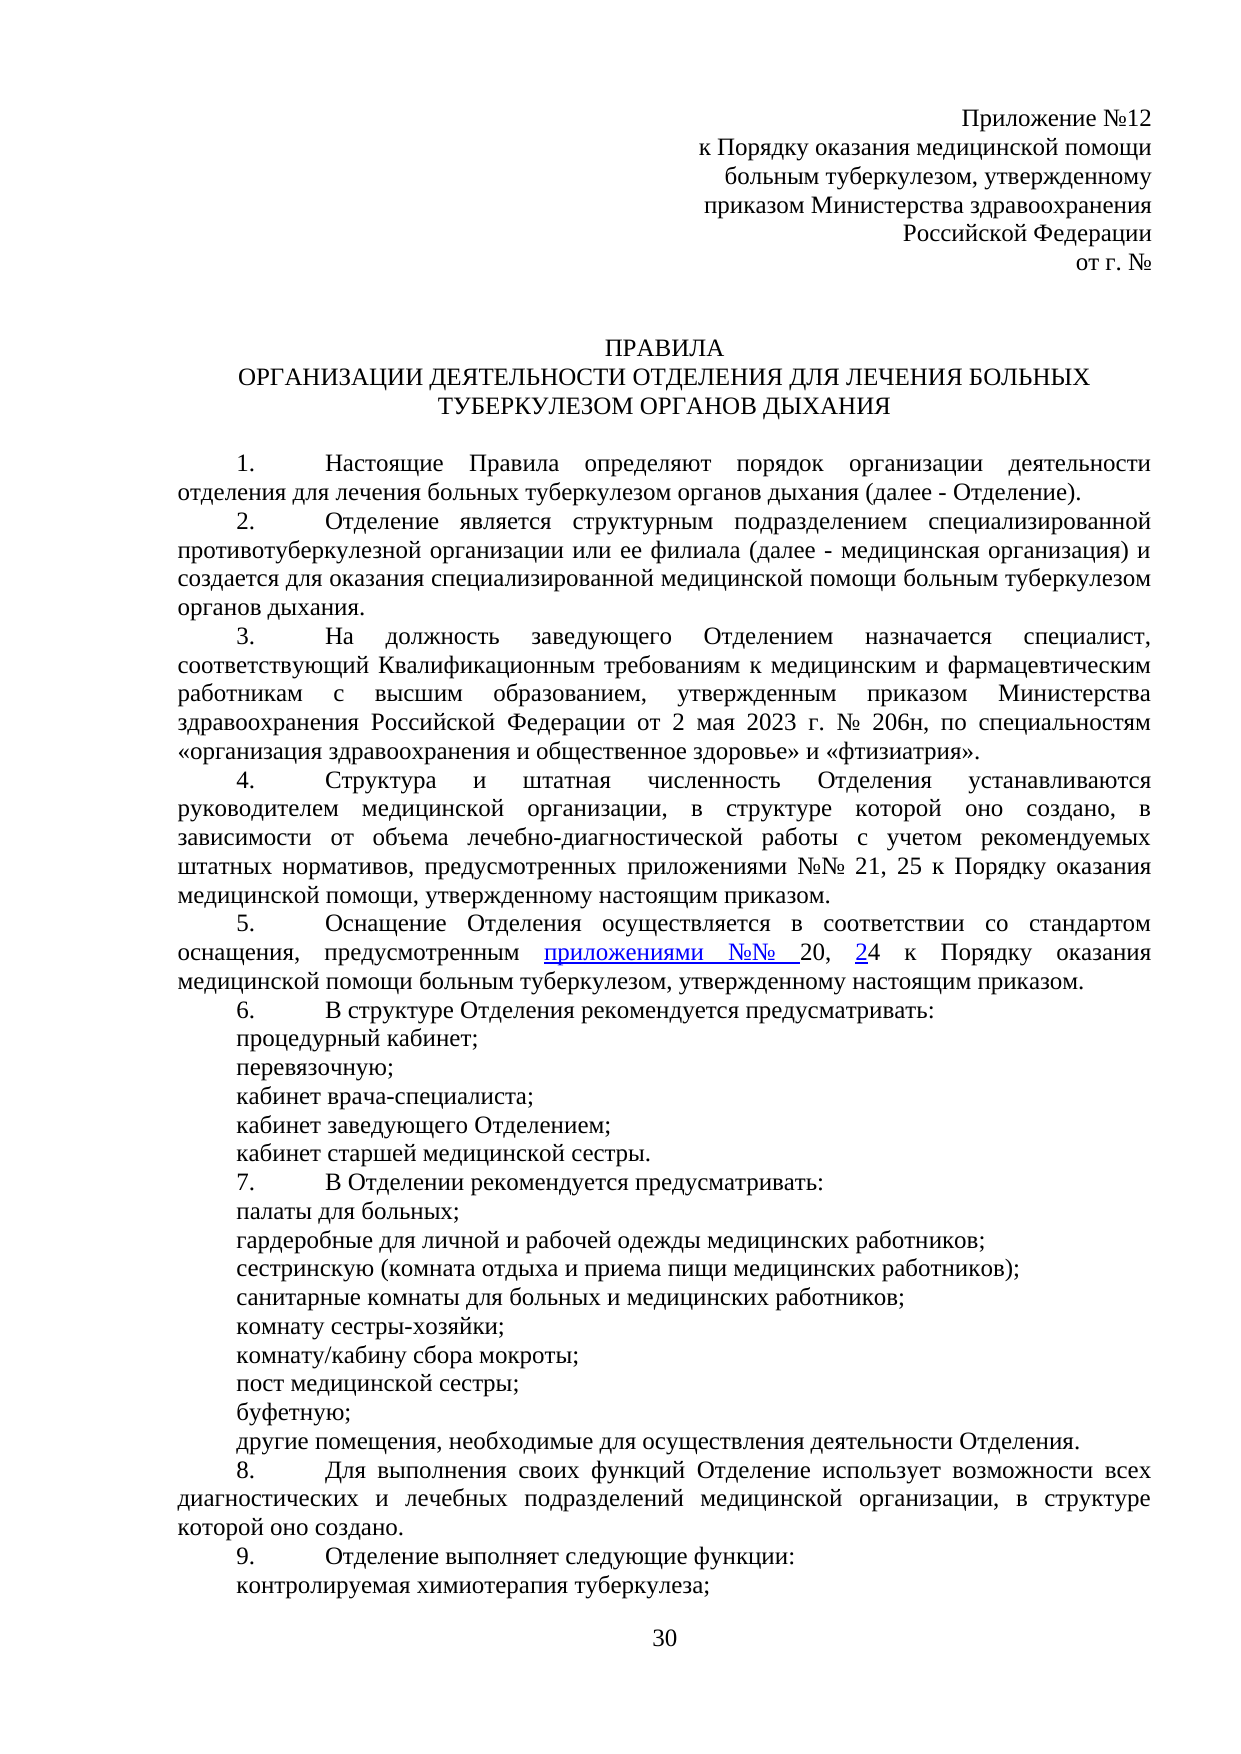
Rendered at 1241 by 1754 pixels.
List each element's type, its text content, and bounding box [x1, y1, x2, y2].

text ПРАВИЛА [177, 333, 1152, 362]
text к Порядку оказания медицинской помощи [177, 132, 1152, 161]
list комнату/кабину сбора мокроты; [177, 1340, 1152, 1368]
list На должность заведующего Отделением назначается специалист, соответствующий Квалификационным требованиям к медицинским и фармацевтическим работникам с высшим образованием, утвержденным приказом Министерства здравоохранения Российской Федерации от 2 мая 2023 г. № 206н, по специальностям «организация здравоохранения и общественное здоровье» и «фтизиатрия». [177, 621, 1152, 765]
list перевязочную; [177, 1052, 1152, 1081]
list кабинет врача-специалиста; [177, 1081, 1152, 1110]
list кабинет заведующего Отделением; [177, 1110, 1152, 1138]
text от г. № [177, 247, 1152, 276]
list контролируемая химиотерапия туберкулеза; [177, 1570, 1152, 1598]
list комнату сестры-хозяйки; [177, 1311, 1152, 1340]
list буфетную; [177, 1397, 1152, 1426]
list санитарные комнаты для больных и медицинских работников; [177, 1282, 1152, 1311]
list Отделение является структурным подразделением специализированной противотуберкулезной организации или ее филиала (далее - медицинская организация) и создается для оказания специализированной медицинской помощи больным туберкулезом органов дыхания. [177, 506, 1152, 621]
text Приложение №12 [177, 103, 1152, 132]
list пост медицинской сестры; [177, 1368, 1152, 1397]
list Отделение выполняет следующие функции: [177, 1541, 1152, 1570]
text приказом Министерства здравоохранения [177, 190, 1152, 218]
list Структура и штатная численность Отделения устанавливаются руководителем медицинской организации, в структуре которой оно создано, в зависимости от объема лечебно-диагностической работы с учетом рекомендуемых штатных нормативов, предусмотренных приложениями №№ 21, 25 к Порядку оказания медицинской помощи, утвержденному настоящим приказом. [177, 765, 1152, 908]
list палаты для больных; [177, 1196, 1152, 1225]
text больным туберкулезом, утвержденному [177, 161, 1152, 190]
list гардеробные для личной и рабочей одежды медицинских работников; [177, 1225, 1152, 1253]
list другие помещения, необходимые для осуществления деятельности Отделения. [177, 1426, 1152, 1455]
list процедурный кабинет; [177, 1023, 1152, 1052]
list В структуре Отделения рекомендуется предусматривать: [177, 995, 1152, 1023]
text ОРГАНИЗАЦИИ ДЕЯТЕЛЬНОСТИ ОТДЕЛЕНИЯ ДЛЯ ЛЕЧЕНИЯ БОЛЬНЫХ ТУБЕРКУЛЕЗОМ ОРГАНОВ ДЫХАНИЯ [177, 362, 1152, 420]
list сестринскую (комната отдыха и приема пищи медицинских работников); [177, 1253, 1152, 1282]
list Оснащение Отделения осуществляется в соответствии со стандартом оснащения, предусмотренным приложениями №№ 20, 24 к Порядку оказания медицинской помощи больным туберкулезом, утвержденному настоящим приказом. [177, 908, 1152, 995]
text Российской Федерации [177, 218, 1152, 247]
list кабинет старшей медицинской сестры. [177, 1138, 1152, 1167]
list В Отделении рекомендуется предусматривать: [177, 1167, 1152, 1196]
list Настоящие Правила определяют порядок организации деятельности отделения для лечения больных туберкулезом органов дыхания (далее - Отделение). [177, 448, 1152, 506]
list Для выполнения своих функций Отделение использует возможности всех диагностических и лечебных подразделений медицинской организации, в структуре которой оно создано. [177, 1455, 1152, 1541]
